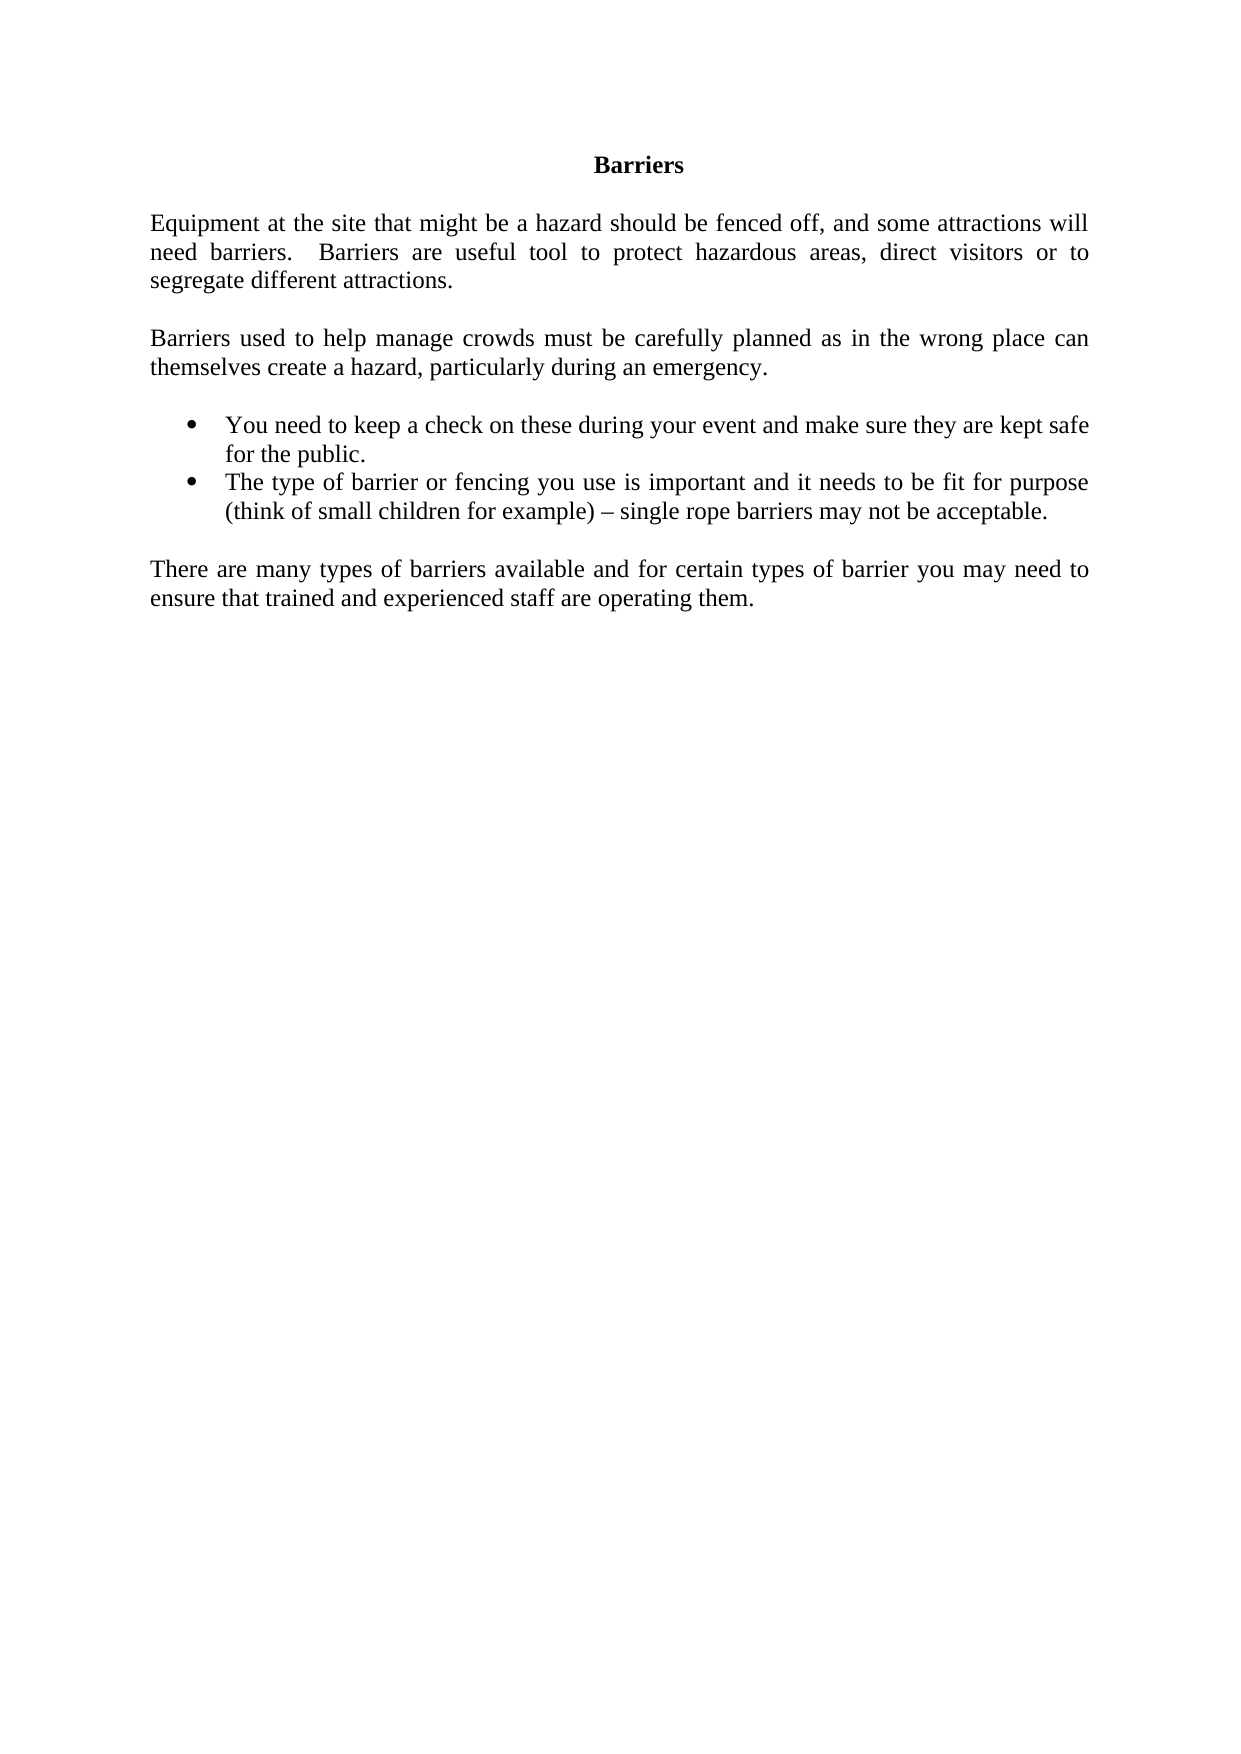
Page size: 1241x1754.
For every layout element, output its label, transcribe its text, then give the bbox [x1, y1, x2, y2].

text There are many types of barriers available and for certain types of barrier you may need to ensure that trained and experienced staff are operating them. [150, 554, 1090, 612]
list You need to keep a check on these during your event and make sure they are kept safe for the public. [187, 410, 1090, 467]
text Barriers used to help manage crowds must be carefully planned as in the wrong place can themselves create a hazard, particularly during an emergency. [150, 323, 1090, 381]
list The type of barrier or fencing you use is important and it needs to be fit for purpose (think of small children for example) – single rope barriers may not be acceptable. [187, 467, 1090, 525]
text Barriers [187, 150, 1090, 179]
text Equipment at the site that might be a hazard should be fenced off, and some attractions will need barriers. Barriers are useful tool to protect hazardous areas, direct visitors or to segregate different attractions. [150, 208, 1090, 294]
